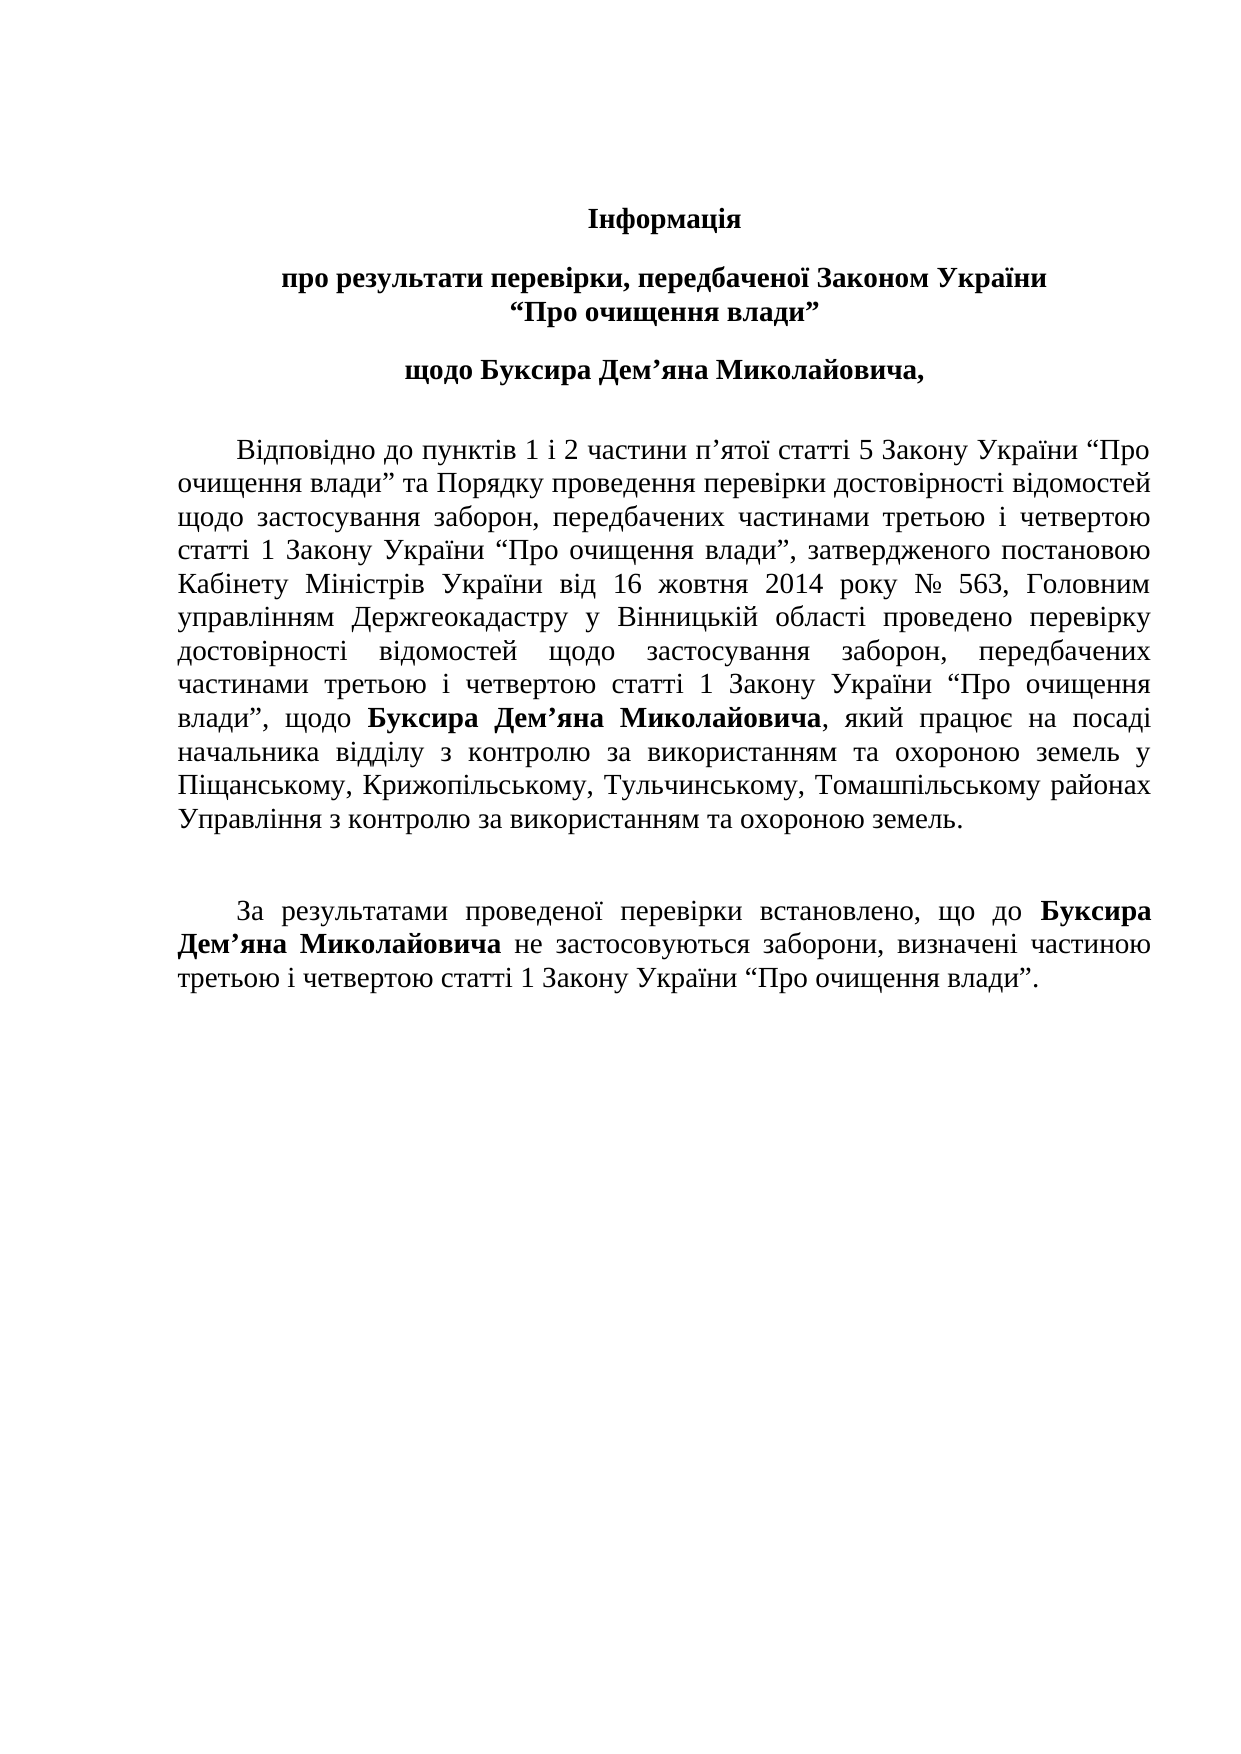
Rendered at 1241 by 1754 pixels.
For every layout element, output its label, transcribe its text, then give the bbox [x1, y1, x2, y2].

text щодо Буксира Дем’яна Миколайовича, [177, 352, 1152, 386]
text про результати перевірки, передбаченої Законом України “Про очищення влади” [177, 260, 1152, 327]
text Інформація [177, 202, 1152, 235]
text За результатами проведеної перевірки встановлено, що до Буксира Дем’яна Миколайовича не застосовуються заборони, визначені частиною третьою і четвертою статті 1 Закону України “Про очищення влади”. [177, 893, 1152, 993]
text Відповідно до пунктів 1 і 2 частини п’ятої статті 5 Закону України “Про очищення влади” та Порядку проведення перевірки достовірності відомостей щодо застосування заборон, передбачених частинами третьою і четвертою статті 1 Закону України “Про очищення влади”, затвердженого постановою Кабінету Міністрів України від 16 жовтня 2014 року № 563, Головним управлінням Держгеокадастру у Вінницькій області проведено перевірку достовірності відомостей щодо застосування заборон, передбачених частинами третьою і четвертою статті 1 Закону України “Про очищення влади”, щодо Буксира Дем’яна Миколайовича, який працює на посаді начальника відділу з контролю за використанням та охороною земель у Піщанському, Крижопільському, Тульчинському, Томашпільському районах Управління з контролю за використанням та охороною земель. [177, 432, 1152, 834]
